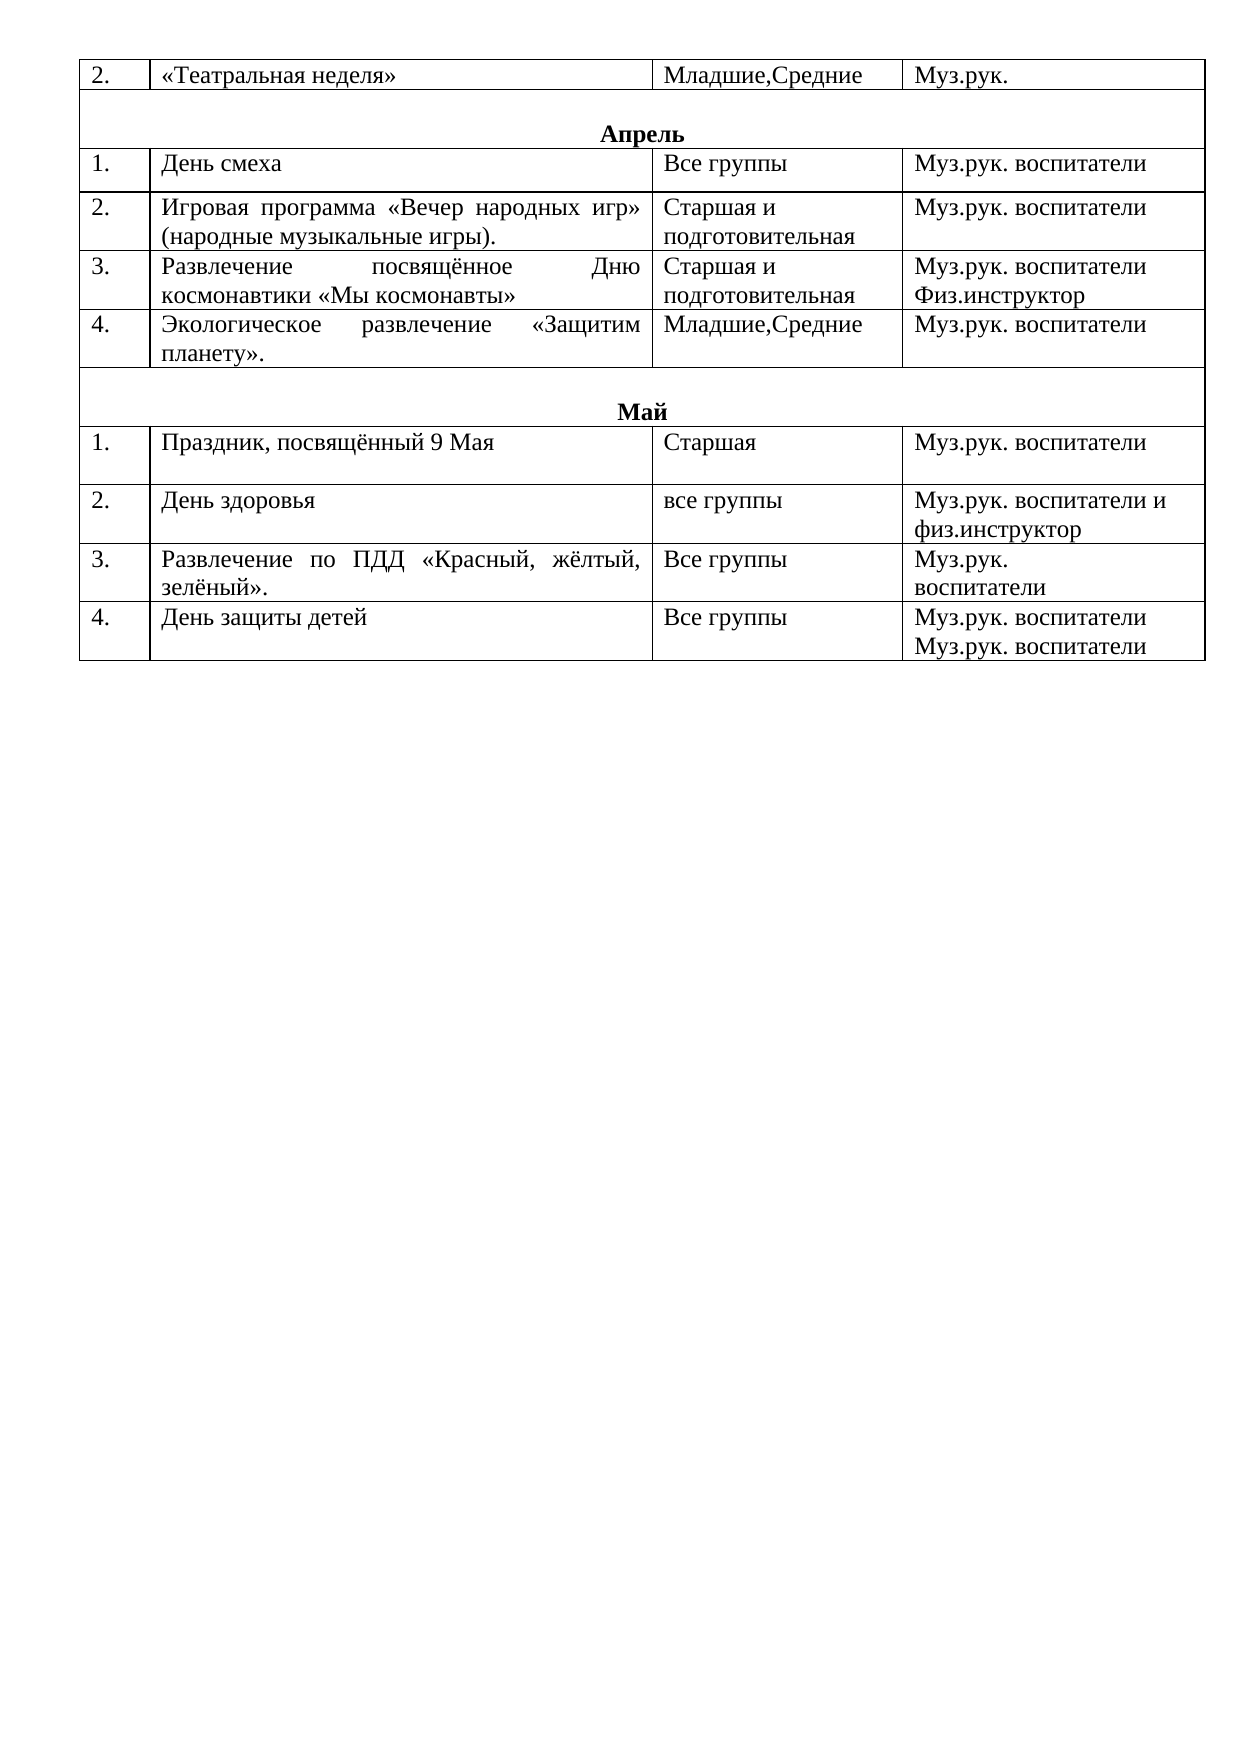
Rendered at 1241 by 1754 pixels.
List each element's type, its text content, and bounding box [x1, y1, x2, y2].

table_cell Муз.рук. воспитатели [903, 193, 1204, 250]
table_cell все группы [653, 485, 902, 543]
table_cell 3. [80, 544, 149, 601]
table_cell Развлечение по ПДД «Красный, жёлтый, зелёный». [151, 544, 652, 601]
table_cell Муз.рук. воспитатели [903, 149, 1204, 191]
table_cell Муз.рук. воспитатели [903, 310, 1204, 367]
table_cell Муз.рук. [903, 60, 1204, 89]
table_cell Экологическое развлечение «Защитим планету». [151, 310, 652, 367]
table_cell Младшие,Средние [653, 310, 902, 367]
table_cell Муз.рук. воспитатели Физ.инструктор [903, 251, 1204, 308]
table_cell Все группы [653, 149, 902, 191]
table_cell 4. [80, 310, 149, 367]
table_cell Развлечение посвящённое Дню космонавтики «Мы космонавты» [151, 251, 652, 308]
table_cell Игровая программа «Вечер народных игр» (народные музыкальные игры). [151, 193, 652, 250]
table_cell Все группы [653, 544, 902, 601]
table_cell Младшие,Средние [653, 60, 902, 89]
table_cell Муз.рук. воспитатели [903, 544, 1204, 601]
table_cell 2. [80, 60, 149, 89]
table_cell 4. [80, 602, 149, 660]
table_cell Апрель [80, 90, 1204, 147]
table_cell 2. [80, 193, 149, 250]
table_cell Муз.рук. воспитатели [903, 427, 1204, 484]
table_cell 3. [80, 251, 149, 308]
table_cell Муз.рук. воспитатели и физ.инструктор [903, 485, 1204, 543]
table_cell Все группы [653, 602, 902, 660]
table_cell День здоровья [151, 485, 652, 543]
table_cell 1. [80, 427, 149, 484]
table_cell 1. [80, 149, 149, 191]
table_cell 2. [80, 485, 149, 543]
table_cell День смеха [151, 149, 652, 191]
table_cell Муз.рук. воспитатели Муз.рук. воспитатели [903, 602, 1204, 660]
table_cell Старшая и подготовительная [653, 193, 902, 250]
table_cell Праздник, посвящённый 9 Мая [151, 427, 652, 484]
table_cell Май [80, 368, 1204, 426]
table_cell Старшая и подготовительная [653, 251, 902, 308]
table_cell «Театральная неделя» [151, 60, 652, 89]
table_cell День защиты детей [151, 602, 652, 660]
table_cell Старшая [653, 427, 902, 484]
